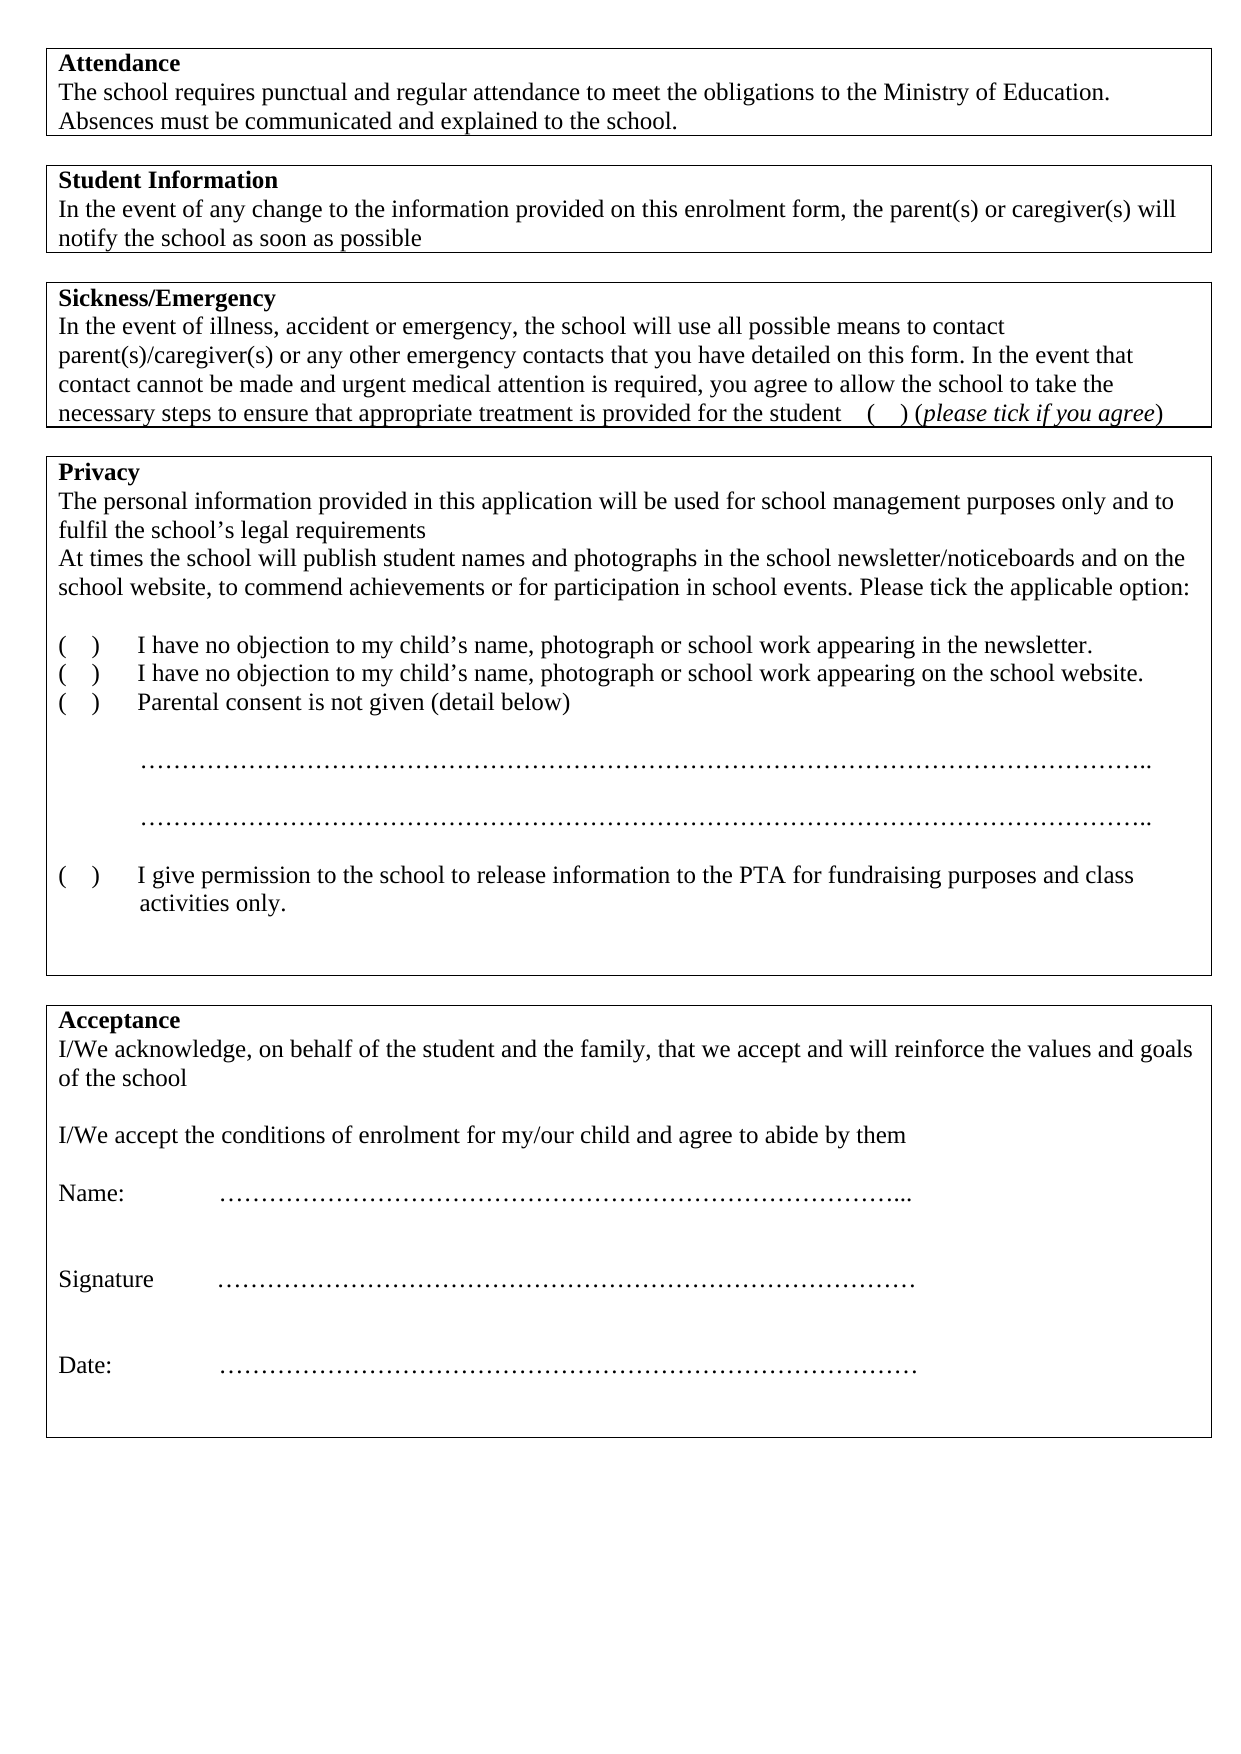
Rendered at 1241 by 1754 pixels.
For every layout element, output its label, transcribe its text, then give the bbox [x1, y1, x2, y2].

table_header Student Information In the event of any change to the information provided on this enrolment form, the parent(s) or caregiver(s) will notify the school as soon as possible [47, 166, 1211, 252]
table_header Privacy The personal information provided in this application will be used for school management purposes only and to fulfil the school’s legal requirements At times the school will publish student names and photographs in the school newsletter/noticeboards and on the school website, to commend achievements or for participation in school events. Please tick the applicable option: ( ) I have no objection to my child’s name, photograph or school work appearing in the newsletter. ( ) I have no objection to my child’s name, photograph or school work appearing on the school website. ( ) Parental consent is not given (detail below) ………………………………………………………………………………………………………….. ………………………………………………………………………………………………………….. ( ) I give permission to the school to release information to the PTA for fundraising purposes and class activities only. [47, 457, 1211, 975]
table_header Attendance The school requires punctual and regular attendance to meet the obligations to the Ministry of Education. Absences must be communicated and explained to the school. [47, 49, 1211, 135]
table_header Acceptance I/We acknowledge, on behalf of the student and the family, that we accept and will reinforce the values and goals of the school I/We accept the conditions of enrolment for my/our child and agree to abide by them Name: ………………………………………………………………………... Signature ………………………………………………………………………… Date: ………………………………………………………………………… [47, 1006, 1211, 1437]
table_header Sickness/Emergency In the event of illness, accident or emergency, the school will use all possible means to contact parent(s)/caregiver(s) or any other emergency contacts that you have detailed on this form. In the event that contact cannot be made and urgent medical attention is required, you agree to allow the school to take the necessary steps to ensure that appropriate treatment is provided for the student ( ) (please tick if you agree) [47, 283, 1211, 426]
